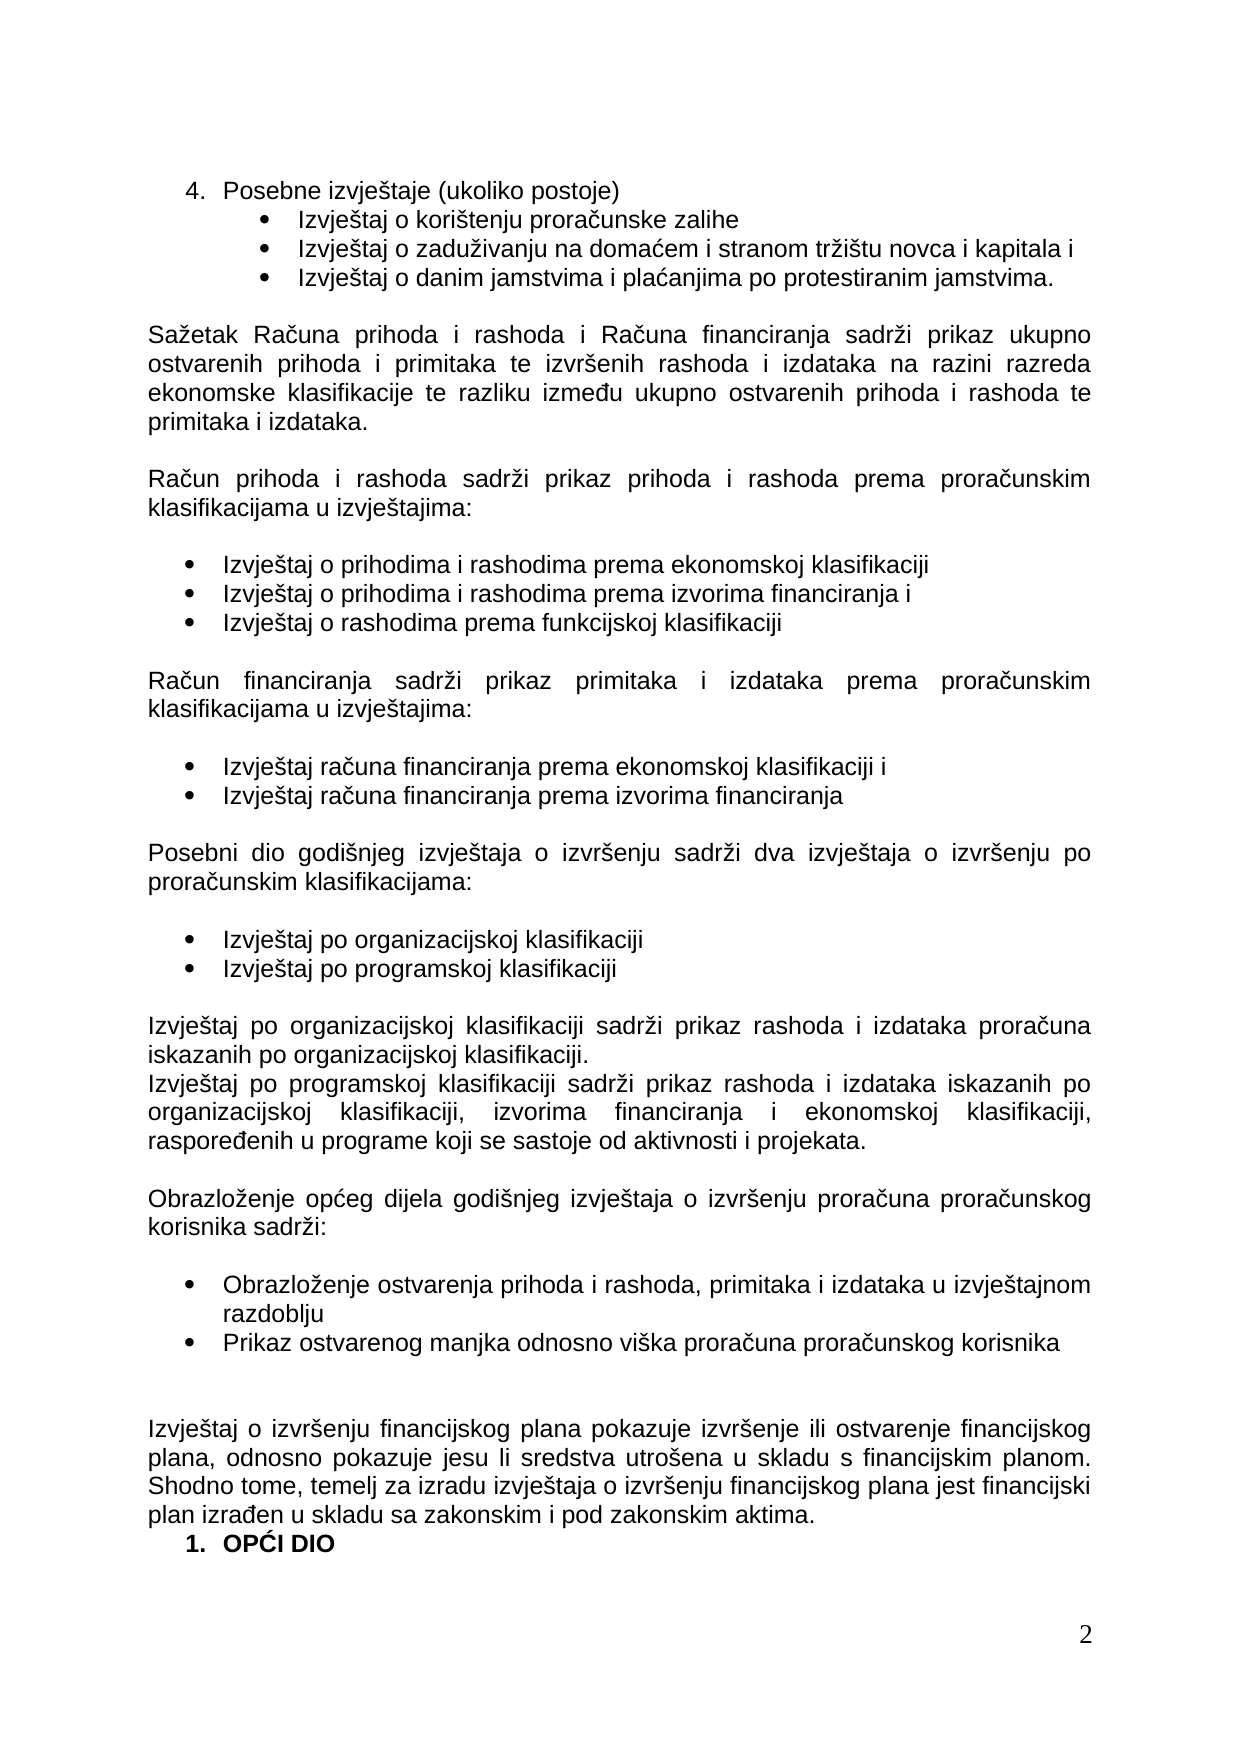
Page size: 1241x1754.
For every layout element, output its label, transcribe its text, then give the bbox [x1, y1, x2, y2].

list Izvještaj o zaduživanju na domaćem i stranom tržištu novca i kapitala i [260, 234, 1093, 263]
text Izvještaj o izvršenju financijskog plana pokazuje izvršenje ili ostvarenje financijskog plana, odnosno pokazuje jesu li sredstva utrošena u skladu s financijskim planom. Shodno tome, temelj za izradu izvještaja o izvršenju financijskog plana jest financijski plan izrađen u skladu sa zakonskim i pod zakonskim aktima. [148, 1385, 1093, 1529]
text Izvještaj po organizacijskoj klasifikaciji sadrži prikaz rashoda i izdataka proračuna iskazanih po organizacijskoj klasifikaciji. [148, 1011, 1093, 1069]
list Izvještaj računa financiranja prema izvorima financiranja [185, 781, 1093, 810]
text Posebni dio godišnjeg izvještaja o izvršenju sadrži dva izvještaja o izvršenju po proračunskim klasifikacijama: [148, 838, 1093, 896]
list Izvještaj računa financiranja prema ekonomskoj klasifikaciji i [185, 752, 1093, 781]
list OPĆI DIO [185, 1529, 1093, 1558]
list Izvještaj o prihodima i rashodima prema ekonomskoj klasifikaciji [185, 550, 1093, 579]
text Sažetak Računa prihoda i rashoda i Računa financiranja sadrži prikaz ukupno ostvarenih prihoda i primitaka te izvršenih rashoda i izdataka na razini razreda ekonomske klasifikacije te razliku između ukupno ostvarenih prihoda i rashoda te primitaka i izdataka. [148, 320, 1093, 435]
list Prikaz ostvarenog manjka odnosno viška proračuna proračunskog korisnika [185, 1327, 1093, 1356]
text Izvještaj po programskoj klasifikaciji sadrži prikaz rashoda i izdataka iskazanih po organizacijskoj klasifikaciji, izvorima financiranja i ekonomskoj klasifikaciji, raspoređenih u programe koji se sastoje od aktivnosti i projekata. [148, 1069, 1093, 1155]
list Posebne izvještaje (ukoliko postoje) [185, 176, 1093, 205]
text Račun prihoda i rashoda sadrži prikaz prihoda i rashoda prema proračunskim klasifikacijama u izvještajima: [148, 464, 1093, 522]
list Izvještaj po organizacijskoj klasifikaciji [185, 925, 1093, 953]
list Izvještaj o korištenju proračunske zalihe [260, 205, 1093, 234]
list Izvještaj po programskoj klasifikaciji [185, 953, 1093, 982]
text Obrazloženje općeg dijela godišnjeg izvještaja o izvršenju proračuna proračunskog korisnika sadrži: [148, 1184, 1093, 1241]
list Izvještaj o rashodima prema funkcijskoj klasifikaciji [185, 608, 1093, 637]
list Izvještaj o prihodima i rashodima prema izvorima financiranja i [185, 579, 1093, 608]
list Obrazloženje ostvarenja prihoda i rashoda, primitaka i izdataka u izvještajnom razdoblju [185, 1270, 1093, 1327]
text Račun financiranja sadrži prikaz primitaka i izdataka prema proračunskim klasifikacijama u izvještajima: [148, 666, 1093, 723]
list Izvještaj o danim jamstvima i plaćanjima po protestiranim jamstvima. [260, 263, 1093, 292]
